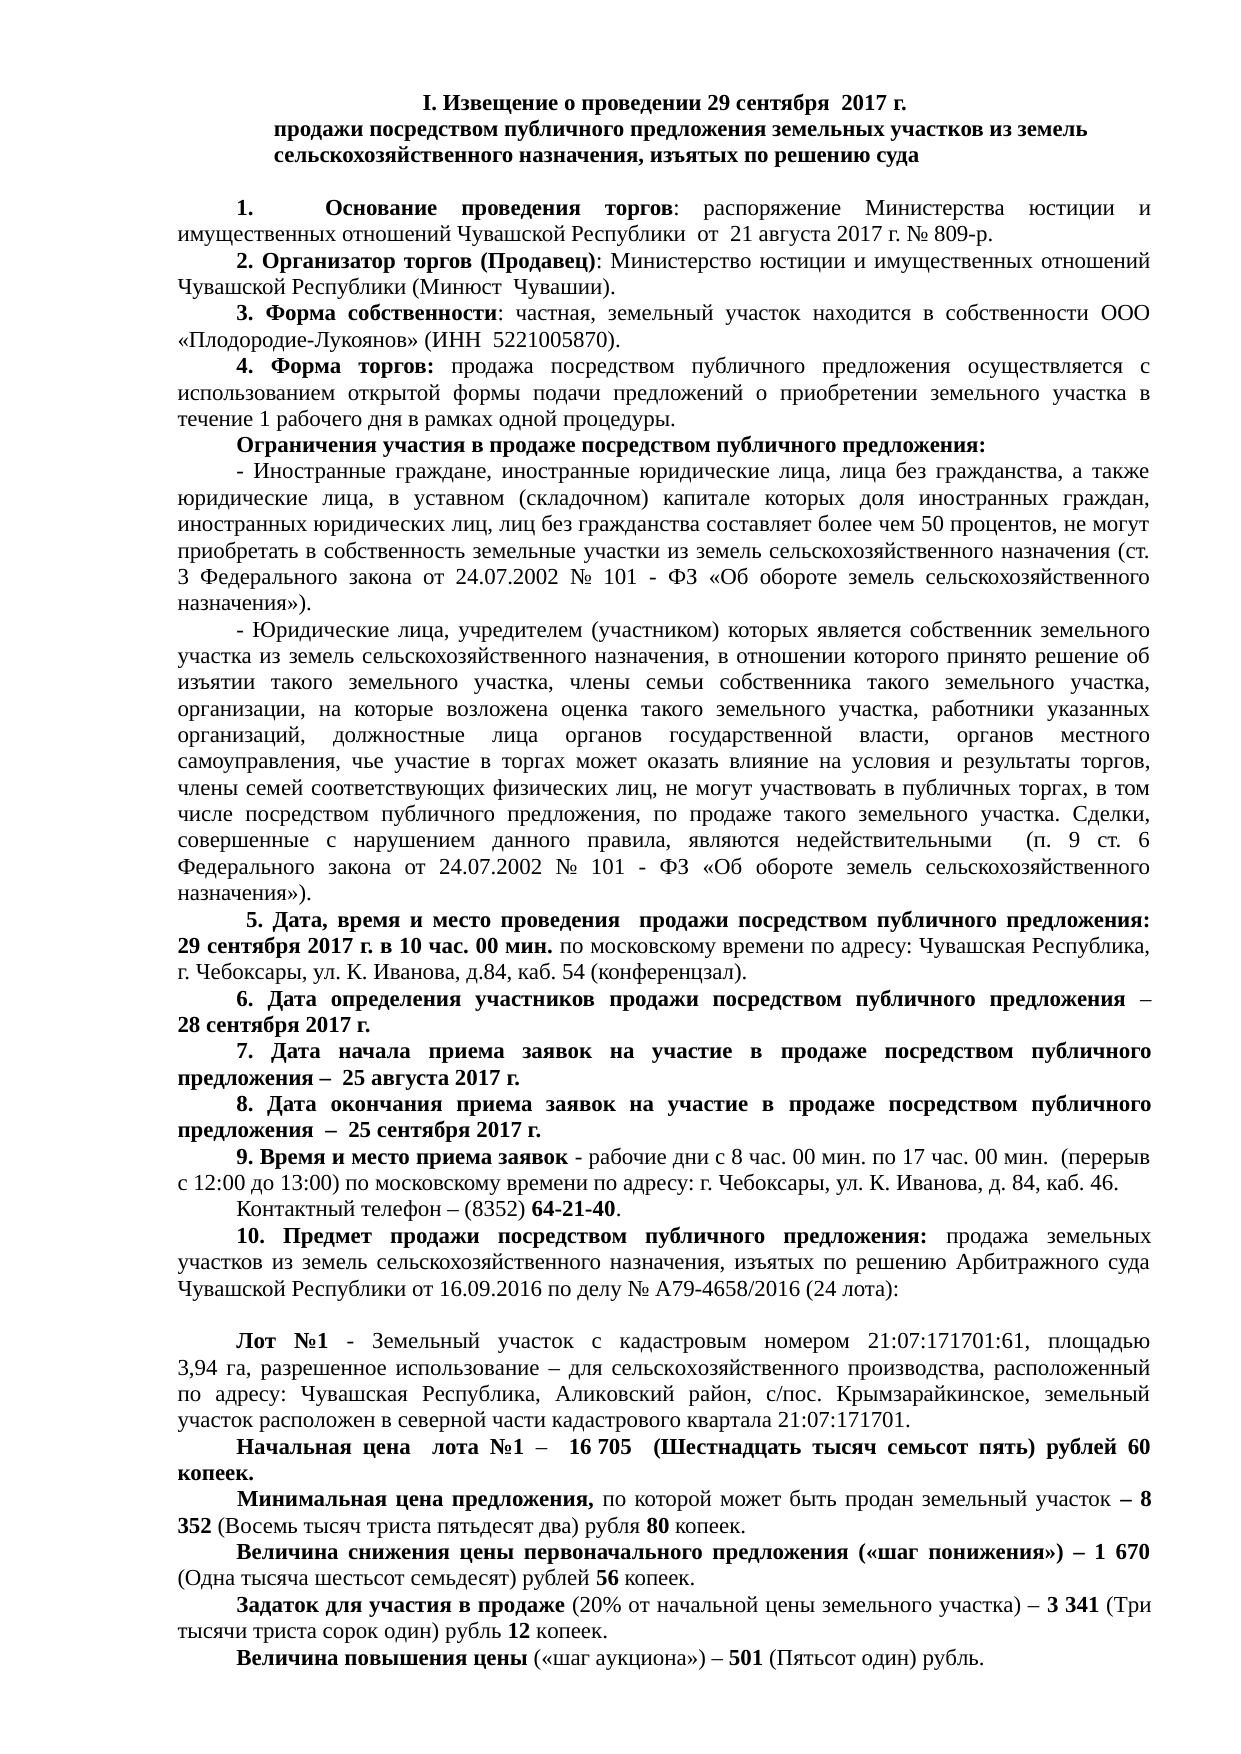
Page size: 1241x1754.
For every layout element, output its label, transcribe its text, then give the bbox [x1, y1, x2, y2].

text Ограничения участия в продаже посредством публичного предложения: [177, 431, 1152, 458]
text Величина повышения цены («шаг аукциона») – 501 (Пятьсот один) рубль. [177, 1643, 1152, 1670]
text 2. Организатор торгов (Продавец): Министерство юстиции и имущественных отношений Чувашской Республики (Минюст Чувашии). [177, 247, 1152, 299]
text I. Извещение о проведении 29 сентября 2017 г. [177, 89, 1152, 115]
text 3. Форма собственности: частная, земельный участок находится в собственности ООО «Плодородие-Лукоянов» (ИНН 5221005870). [177, 299, 1152, 352]
text Контактный телефон – (8352) 64-21-40. [177, 1196, 1152, 1222]
text Лот №1 - Земельный участок с кадастровым номером 21:07:171701:61, площадью 3,94 га, разрешенное использование – для сельскохозяйственного производства, расположенный по адресу: Чувашская Республика, Аликовский район, с/пос. Крымзарайкинское, земельный участок расположен в северной части кадастрового квартала 21:07:171701. [177, 1327, 1152, 1433]
text Задаток для участия в продаже (20% от начальной цены земельного участка) – 3 341 (Три тысячи триста сорок один) рубль 12 копеек. [177, 1591, 1152, 1643]
text 5. Дата, время и место проведения продажи посредством публичного предложения: 29 сентября 2017 г. в 10 час. 00 мин. по московскому времени по адресу: Чувашская Республика, г. Чебоксары, ул. К. Иванова, д.84, каб. 54 (конференцзал). [177, 906, 1152, 985]
text Минимальная цена предложения, по которой может быть продан земельный участок – 8 352 (Восемь тысяч триста пятьдесят два) рубля 80 копеек. [177, 1485, 1152, 1538]
text 4. Форма торгов: продажа посредством публичного предложения осуществляется с использованием открытой формы подачи предложений о приобретении земельного участка в течение 1 рабочего дня в рамках одной процедуры. [177, 352, 1152, 431]
text - Иностранные граждане, иностранные юридические лица, лица без гражданства, а также юридические лица, в уставном (складочном) капитале которых доля иностранных граждан, иностранных юридических лиц, лиц без гражданства составляет более чем 50 процентов, не могут приобретать в собственность земельные участки из земель сельскохозяйственного назначения (ст. 3 Федерального закона от 24.07.2002 № 101 - ФЗ «Об обороте земель сельскохозяйственного назначения»). [177, 458, 1152, 616]
text Величина снижения цены первоначального предложения («шаг понижения») – 1 670 (Одна тысяча шестьсот семьдесят) рублей 56 копеек. [177, 1538, 1152, 1591]
text - Юридические лица, учредителем (участником) которых является собственник земельного участка из земель сельскохозяйственного назначения, в отношении которого принято решение об изъятии такого земельного участка, члены семьи собственника такого земельного участка, организации, на которые возложена оценка такого земельного участка, работники указанных организаций, должностные лица органов государственной власти, органов местного самоуправления, чье участие в торгах может оказать влияние на условия и результаты торгов, члены семей соответствующих физических лиц, не могут участвовать в публичных торгах, в том числе посредством публичного предложения, по продаже такого земельного участка. Сделки, совершенные с нарушением данного правила, являются недействительными (п. 9 ст. 6 Федерального закона от 24.07.2002 № 101 - ФЗ «Об обороте земель сельскохозяйственного назначения»). [177, 616, 1152, 906]
text 10. Предмет продажи посредством публичного предложения: продажа земельных участков из земель сельскохозяйственного назначения, изъятых по решению Арбитражного суда Чувашской Республики от 16.09.2016 по делу № А79-4658/2016 (24 лота): [177, 1222, 1152, 1301]
list Основание проведения торгов: распоряжение Министерства юстиции и имущественных отношений Чувашской Республики от 21 августа 2017 г. № 809-р. [177, 194, 1152, 247]
text 6. Дата определения участников продажи посредством публичного предложения – 28 сентября 2017 г. [177, 985, 1152, 1037]
text 7. Дата начала приема заявок на участие в продаже посредством публичного предложения – 25 августа 2017 г. [177, 1037, 1152, 1090]
text 8. Дата окончания приема заявок на участие в продаже посредством публичного предложения – 25 сентября 2017 г. [177, 1090, 1152, 1143]
text 9. Время и место приема заявок - рабочие дни с 8 час. 00 мин. по 17 час. 00 мин. (перерыв с 12:00 до 13:00) по московскому времени по адресу: г. Чебоксары, ул. К. Иванова, д. 84, каб. 46. [177, 1143, 1152, 1196]
text Начальная цена лота №1 – 16 705 (Шестнадцать тысяч семьсот пять) рублей 60 копеек. [177, 1433, 1152, 1485]
text продажи посредством публичного предложения земельных участков из земель сельскохозяйственного назначения, изъятых по решению суда [274, 115, 1152, 168]
